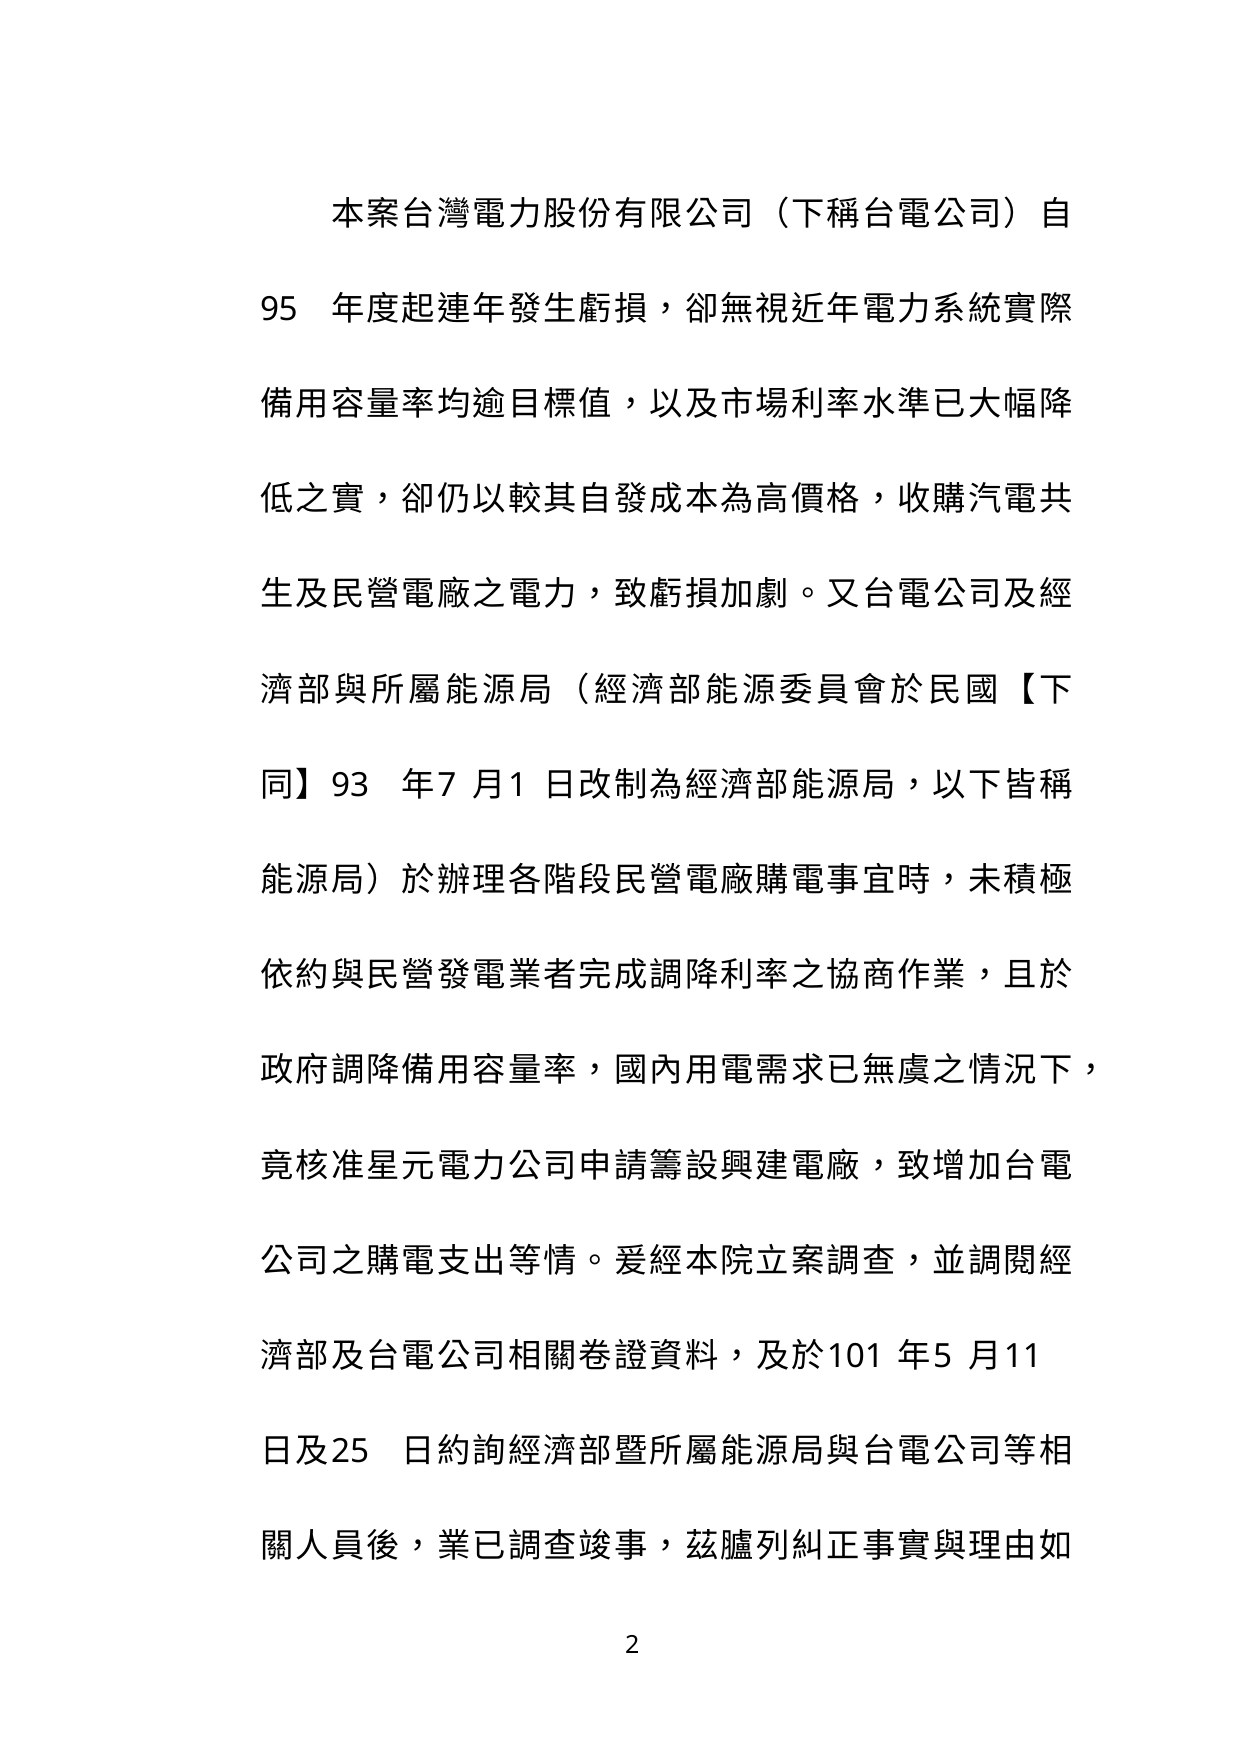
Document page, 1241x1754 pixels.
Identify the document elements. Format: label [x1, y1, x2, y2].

text [260, 163, 1074, 1591]
